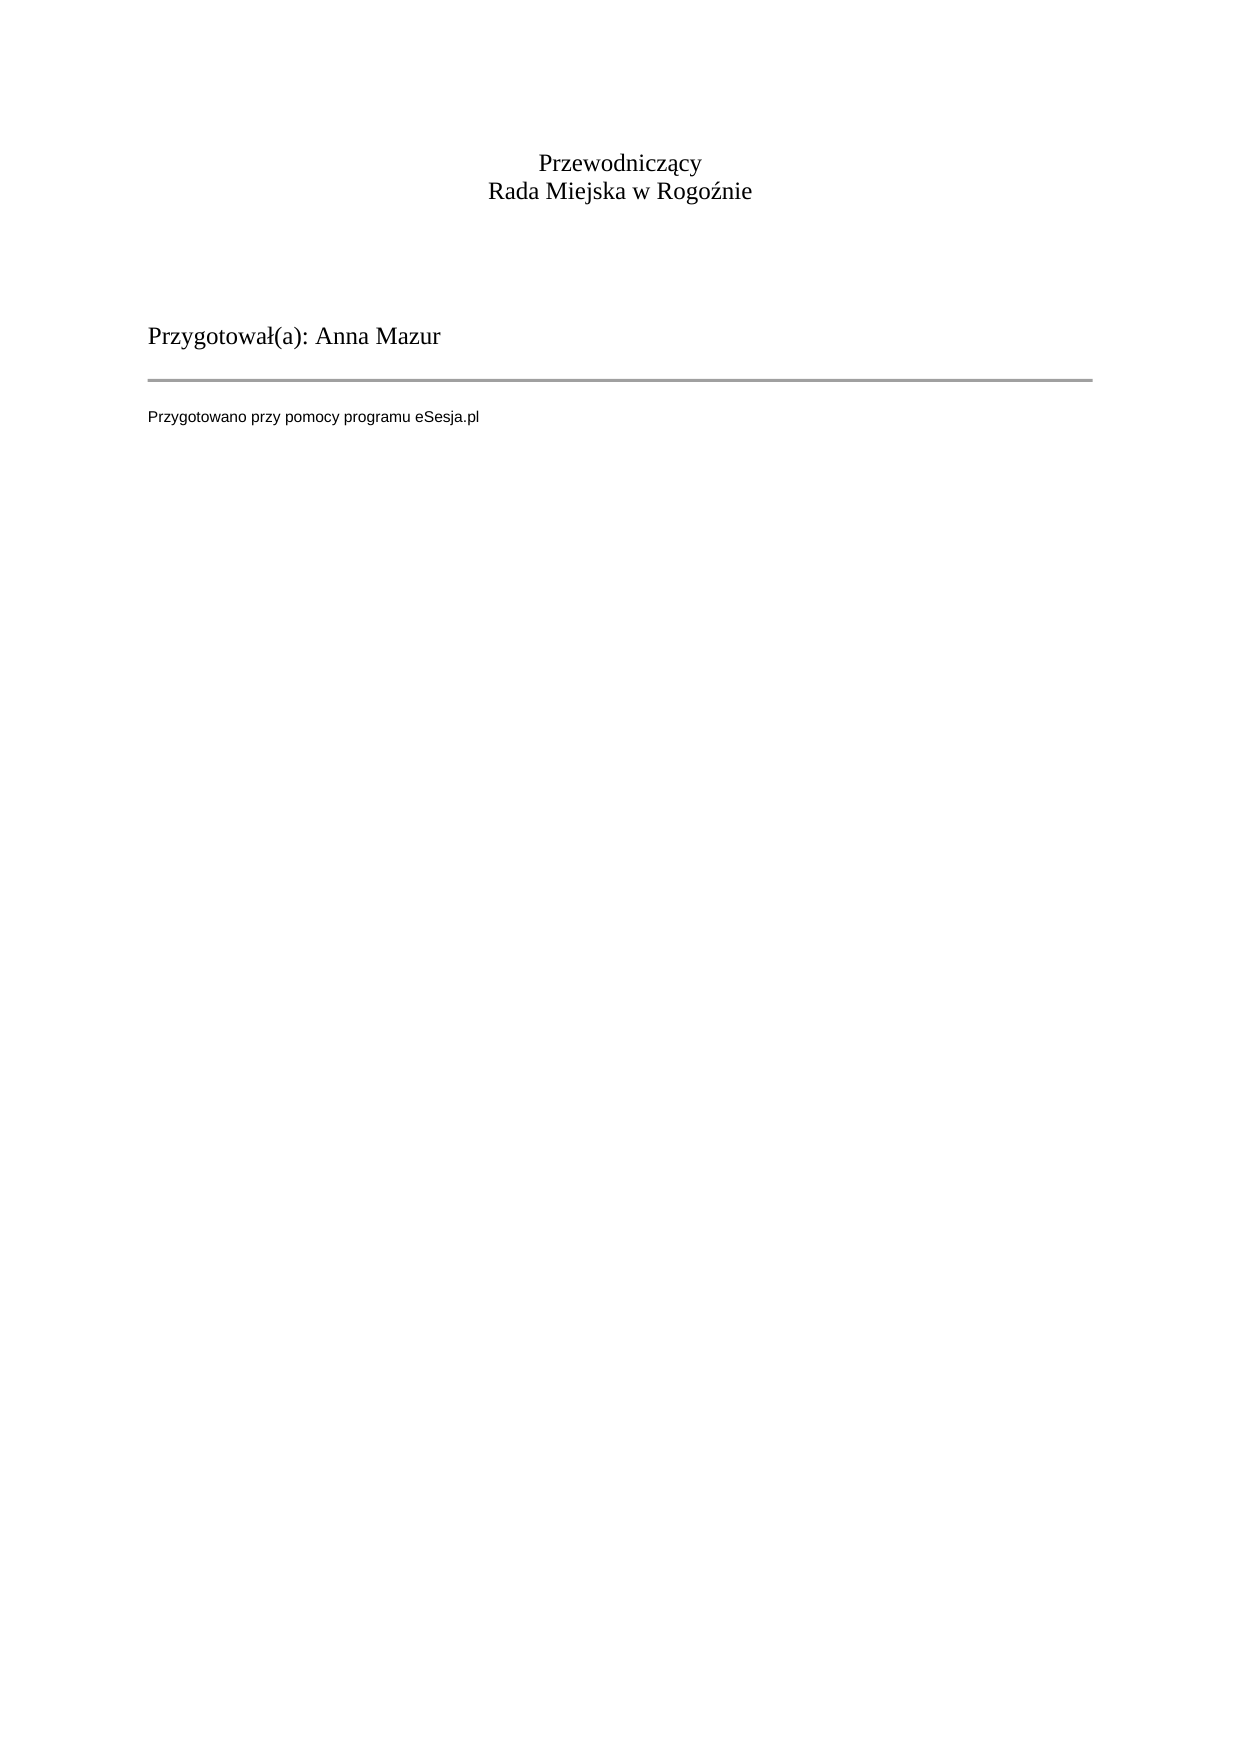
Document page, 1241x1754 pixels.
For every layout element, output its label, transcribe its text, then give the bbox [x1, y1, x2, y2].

text Przygotowano przy pomocy programu eSesja.pl [148, 408, 1093, 426]
text Przewodniczący Rada Miejska w Rogoźnie [148, 148, 1093, 205]
text Przygotował(a): Anna Mazur [148, 292, 1093, 350]
